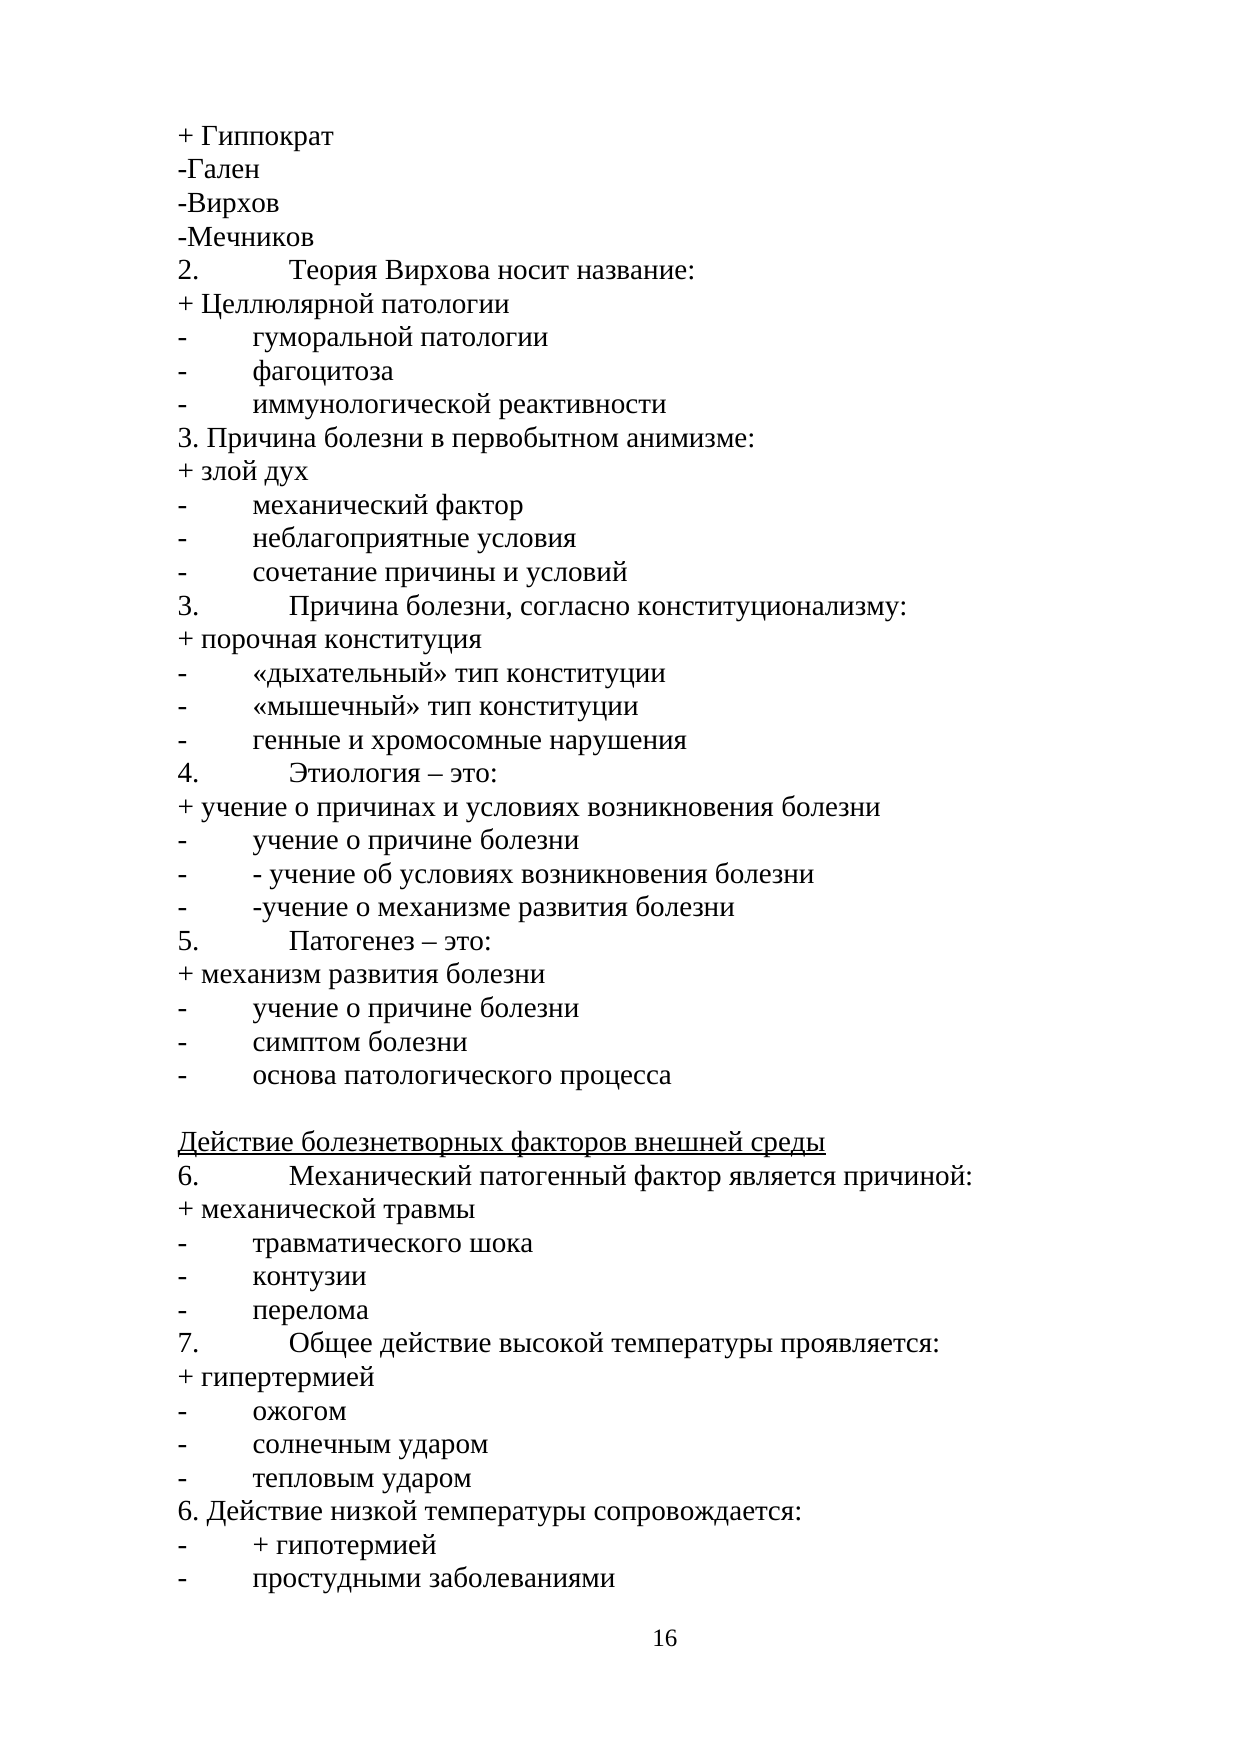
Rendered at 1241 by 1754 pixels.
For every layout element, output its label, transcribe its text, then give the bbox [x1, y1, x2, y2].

list генные и хромосомные нарушения [177, 722, 1152, 755]
text -Вирхов [177, 185, 1152, 219]
text + гипертермией [177, 1359, 1152, 1393]
list иммунологической реактивности [177, 386, 1152, 420]
list «мышечный» тип конституции [177, 688, 1152, 722]
text + Гиппократ [177, 118, 1152, 152]
list - учение об условиях возникновения болезни [177, 856, 1152, 889]
list «дыхательный» тип конституции [177, 655, 1152, 688]
list перелома [177, 1292, 1152, 1326]
list неблагоприятные условия [177, 521, 1152, 554]
list контузии [177, 1258, 1152, 1292]
text + механической травмы [177, 1191, 1152, 1225]
list Механический патогенный фактор является причиной: [177, 1158, 1152, 1191]
text + порочная конституция [177, 621, 1152, 655]
list сочетание причины и условий [177, 554, 1152, 588]
list -учение о механизме развития болезни [177, 889, 1152, 923]
text + злой дух [177, 453, 1152, 487]
list Патогенез – это: [177, 923, 1152, 957]
list тепловым ударом [177, 1460, 1152, 1493]
list учение о причине болезни [177, 822, 1152, 856]
list фагоцитоза [177, 353, 1152, 386]
text Действие болезнетворных факторов внешней среды [177, 1124, 1152, 1158]
text -Мечников [177, 219, 1152, 252]
list Причина болезни, согласно конституционализму: [177, 588, 1152, 621]
list учение о причине болезни [177, 990, 1152, 1024]
list Теория Вирхова носит название: [177, 252, 1152, 286]
list основа патологического процесса [177, 1057, 1152, 1091]
list Этиология – это: [177, 755, 1152, 789]
list Общее действие высокой температуры проявляется: [177, 1326, 1152, 1359]
text + механизм развития болезни [177, 957, 1152, 990]
text 6. Действие низкой температуры сопровождается: [177, 1493, 1152, 1527]
list солнечным ударом [177, 1426, 1152, 1460]
text -Гален [177, 152, 1152, 185]
list гуморальной патологии [177, 319, 1152, 353]
list ожогом [177, 1393, 1152, 1426]
list травматического шока [177, 1225, 1152, 1258]
text + учение о причинах и условиях возникновения болезни [177, 789, 1152, 822]
text + Целлюлярной патологии [177, 286, 1152, 319]
text 3. Причина болезни в первобытном анимизме: [177, 420, 1152, 453]
list механический фактор [177, 487, 1152, 521]
list + гипотермией [177, 1527, 1152, 1560]
list симптом болезни [177, 1024, 1152, 1057]
list простудными заболеваниями [177, 1560, 1152, 1594]
